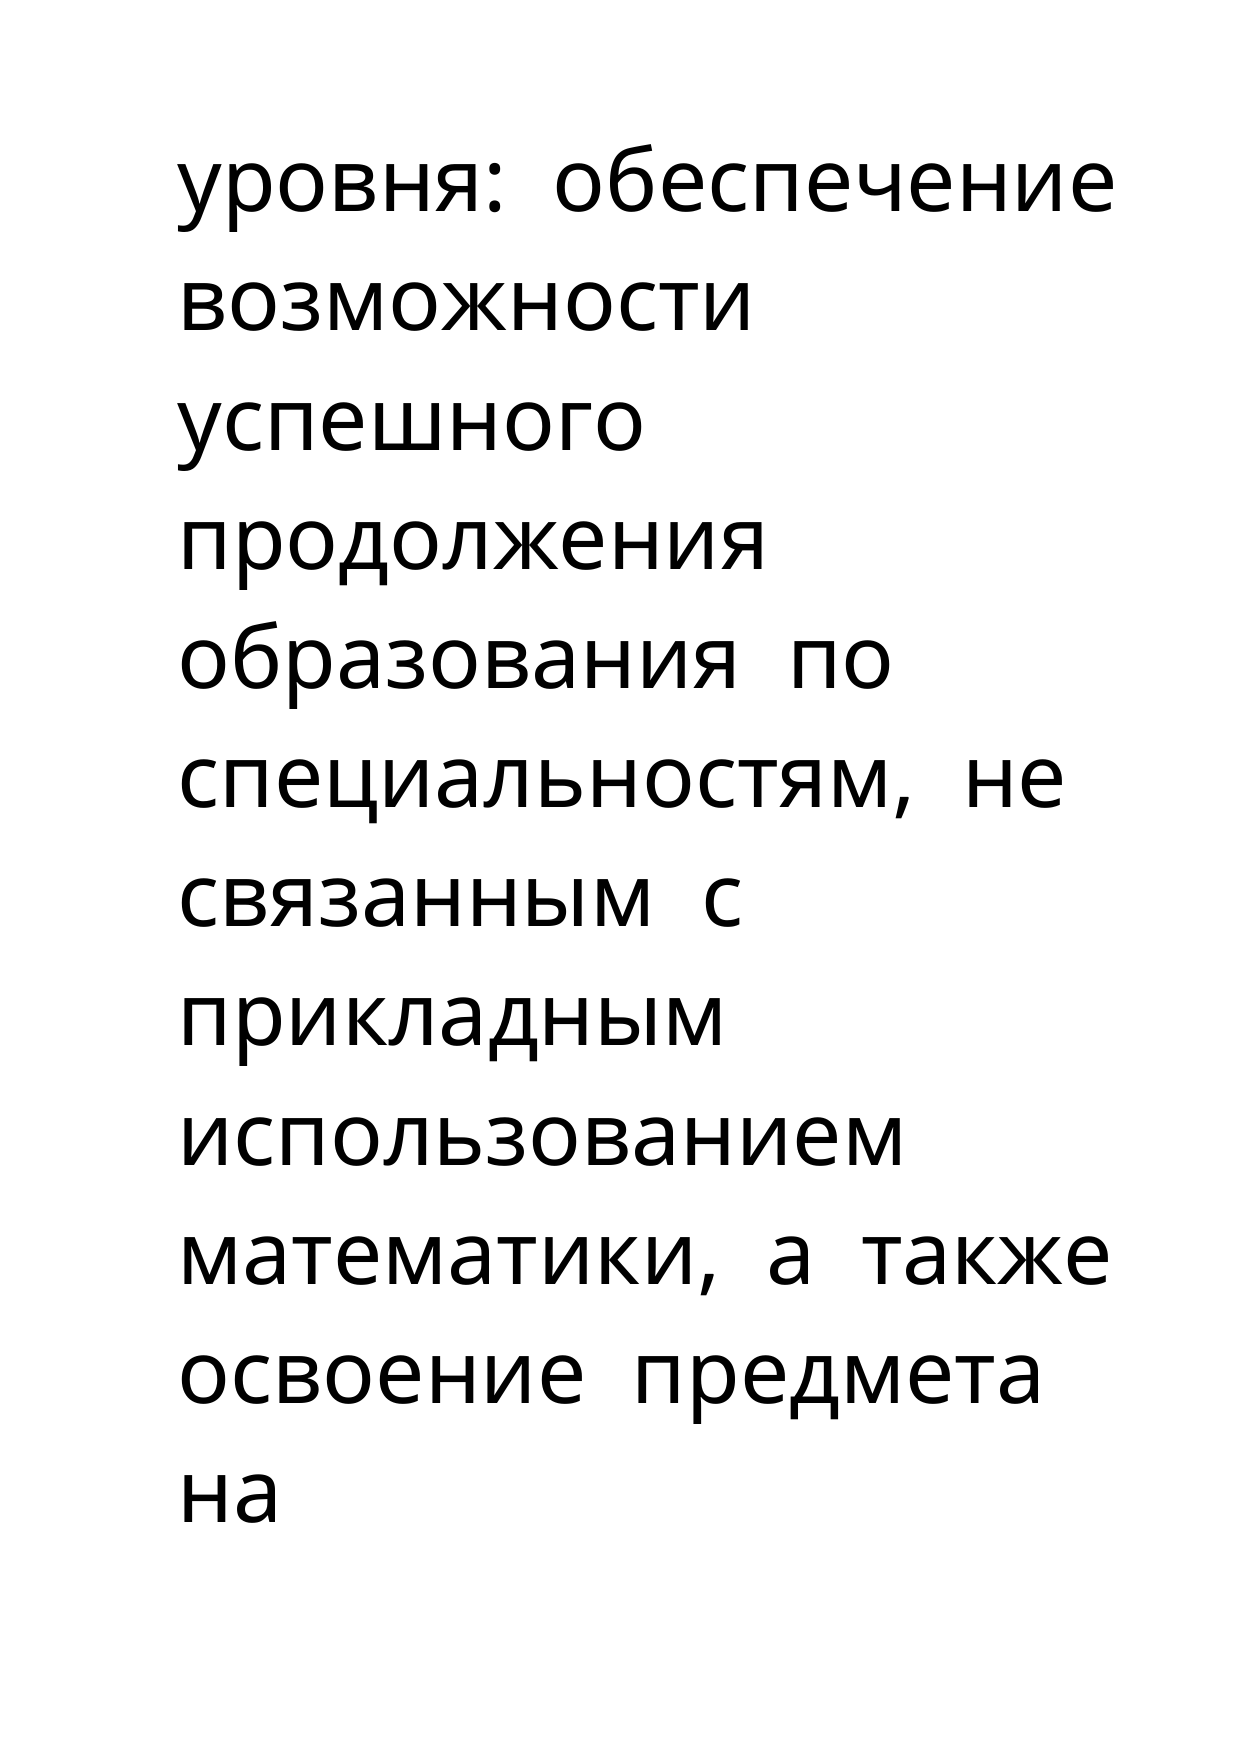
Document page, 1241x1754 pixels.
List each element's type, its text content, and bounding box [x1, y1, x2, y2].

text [177, 118, 1152, 356]
text прикладным использованием математики, а также освоение предмета на [177, 952, 1152, 1548]
text успешного продолжения образования по специальностям, не связанным с [177, 356, 1152, 952]
